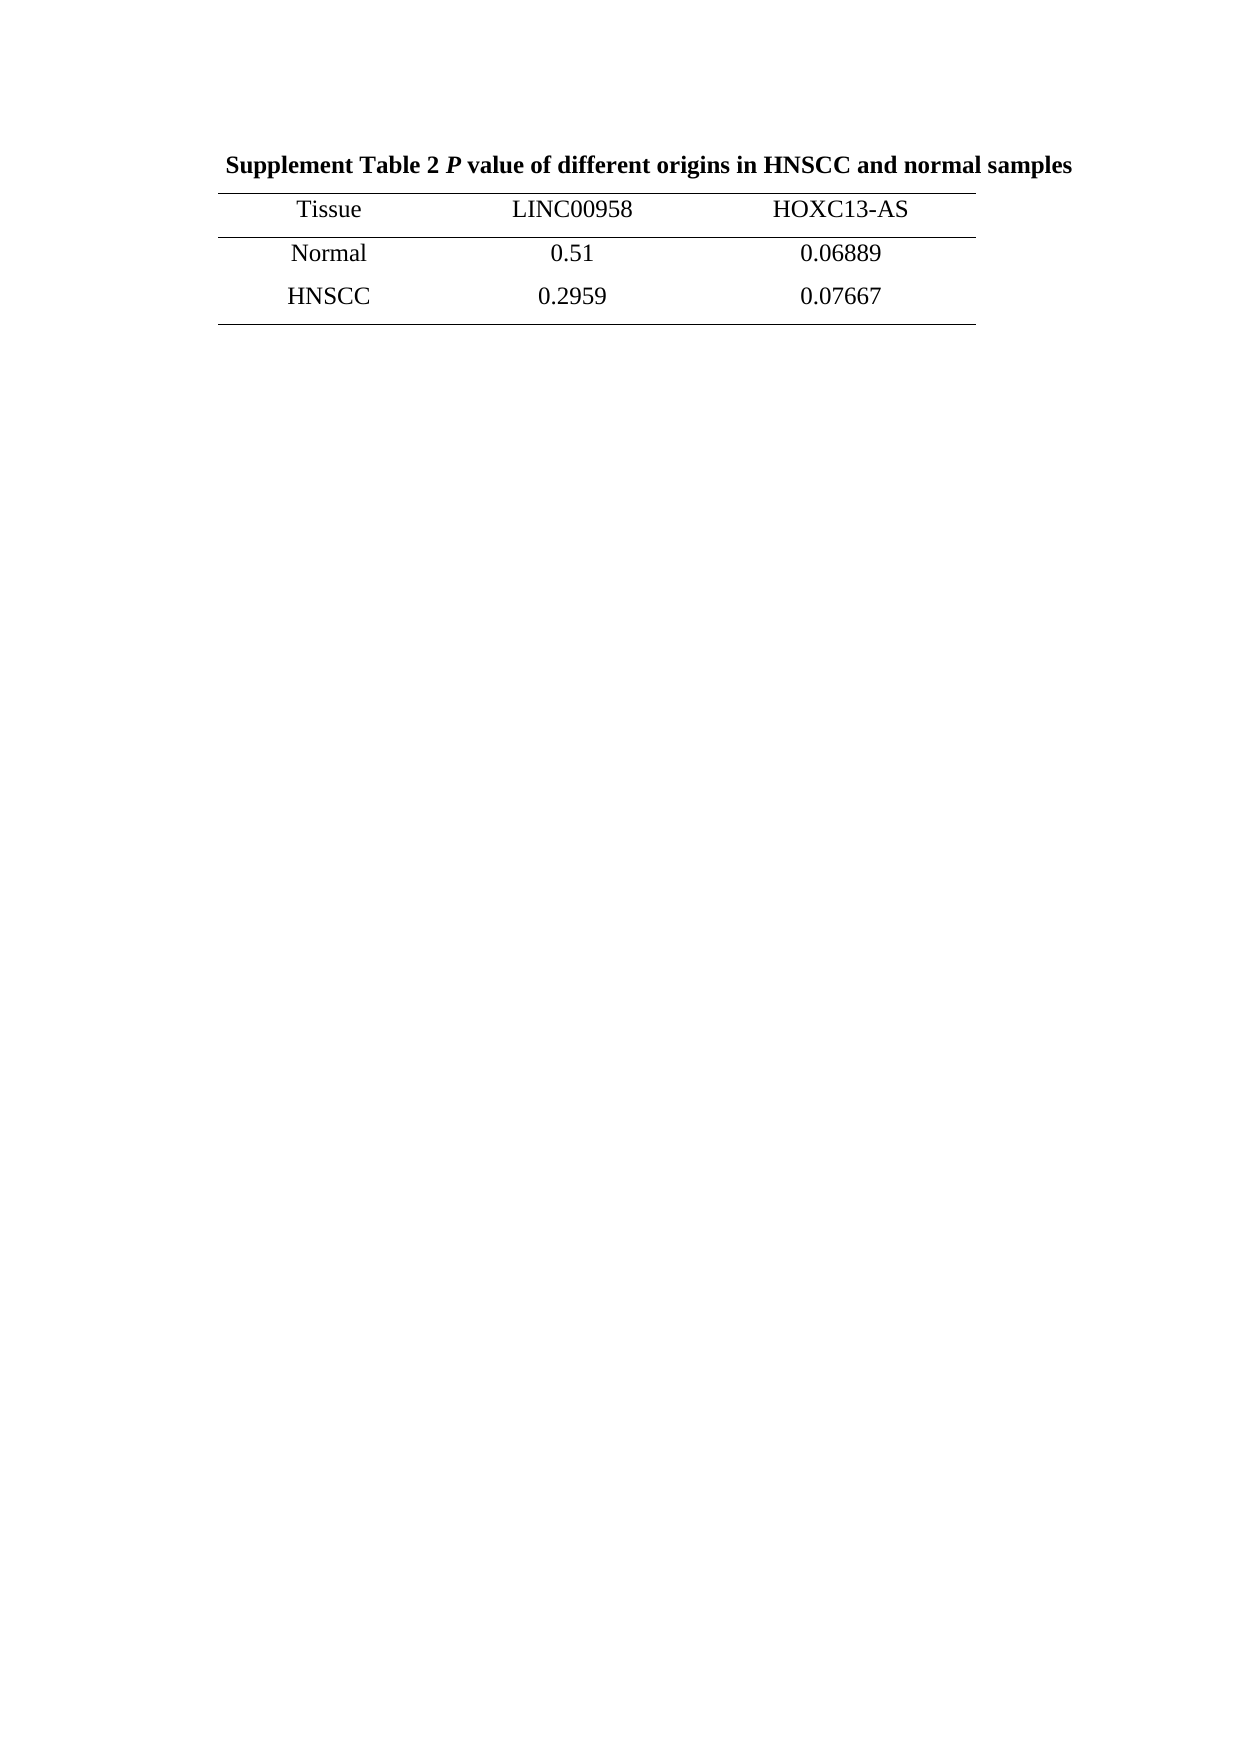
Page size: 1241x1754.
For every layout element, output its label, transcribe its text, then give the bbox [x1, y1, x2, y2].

table_cell HNSCC [218, 281, 439, 324]
table_header LINC00958 [439, 194, 705, 237]
table_cell 0.07667 [705, 281, 976, 324]
table_header Tissue [218, 194, 439, 237]
table_cell Normal [218, 238, 439, 281]
table_cell 0.51 [439, 238, 705, 281]
table_header HOXC13-AS [705, 194, 976, 237]
text Supplement Table 2 P value of different origins in HNSCC and normal samples [150, 150, 1090, 179]
table_cell 0.2959 [439, 281, 705, 324]
table_cell 0.06889 [705, 238, 976, 281]
